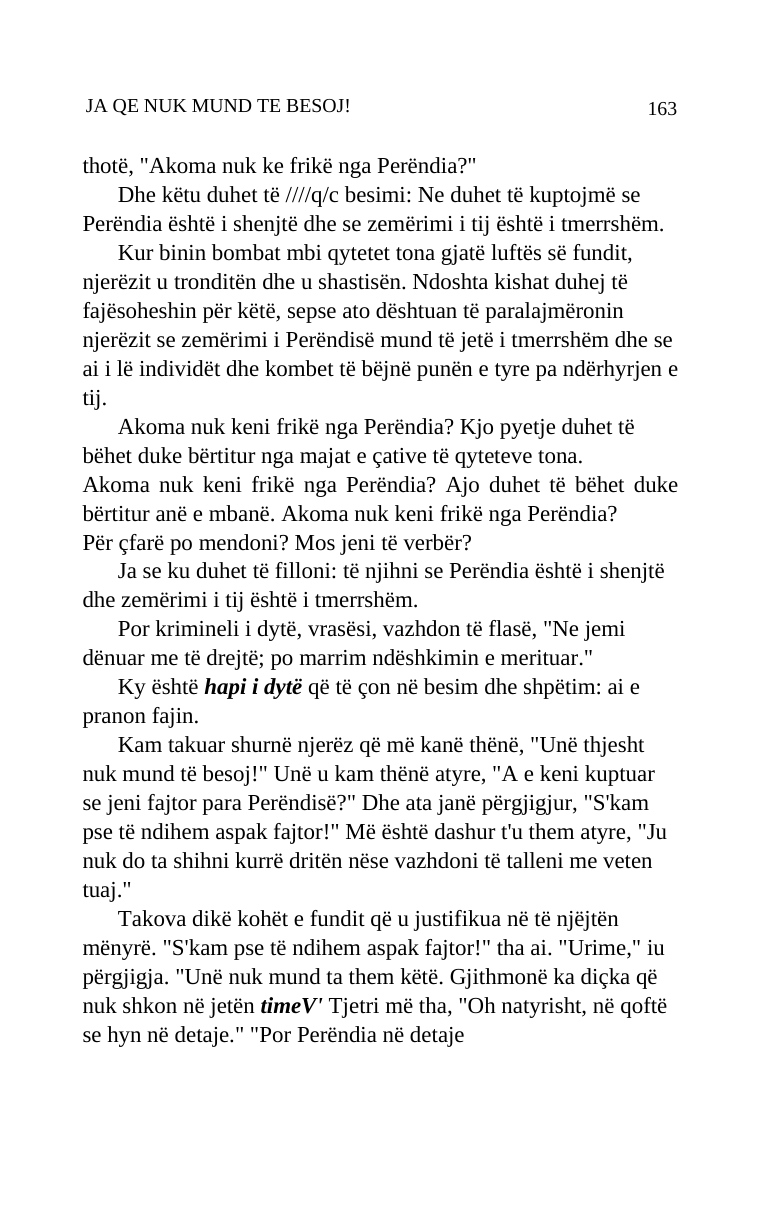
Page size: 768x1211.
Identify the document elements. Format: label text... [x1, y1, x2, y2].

text Kur binin bombat mbi qytetet tona gjatë luftës së fundit, njerëzit u tronditën dhe u shastisën. Ndoshta kishat duhej të fajësoheshin për këtë, sepse ato dështuan të paralajmëronin njerëzit se zemërimi i Perëndisë mund të jetë i tmerrshëm dhe se ai i lë individët dhe kombet të bëjnë punën e tyre pa ndërhyrjen e tij. [82, 237, 680, 411]
text JA QE NUK MUND TE BESOJ! [86, 96, 351, 116]
text Kam takuar shurnë njerëz që më kanë thënë, "Unë thjesht nuk mund të besoj!" Unë u kam thënë atyre, "A e keni kuptuar se jeni fajtor para Perëndisë?" Dhe ata janë përgjigjur, "S'kam pse të ndihem aspak fajtor!" Më është dashur t'u them atyre, "Ju nuk do ta shihni kurrë dritën nëse vazhdoni të talleni me veten tuaj." [82, 729, 680, 903]
text 163 [647, 100, 677, 119]
text Ky është hapi i dytë që të çon në besim dhe shpëtim: ai e pranon fajin. [82, 672, 680, 729]
text Por krimineli i dytë, vrasësi, vazhdon të flasë, "Ne jemi dënuar me të drejtë; po marrim ndëshkimin e merituar." [82, 614, 680, 672]
text Dhe këtu duhet të ////q/c besimi: Ne duhet të kuptojmë se Perëndia është i shenjtë dhe se zemërimi i tij është i tmerrshëm. [82, 179, 680, 237]
text Takova dikë kohët e fundit që u justifikua në të njëjtën mënyrë. "S'kam pse të ndihem aspak fajtor!" tha ai. "Urime," iu përgjigja. "Unë nuk mund ta them këtë. Gjithmonë ka diçka që nuk shkon në jetën timeV' Tjetri më tha, "Oh natyrisht, në qoftë se hyn në detaje." "Por Perëndia në detaje [82, 903, 680, 1048]
text thotë, "Akoma nuk ke frikë nga Perëndia?" [82, 150, 680, 179]
text Akoma nuk keni frikë nga Perëndia? Kjo pyetje duhet të bëhet duke bërtitur nga majat e çative të qyteteve tona. [82, 411, 680, 469]
text Ja se ku duhet të filloni: të njihni se Perëndia është i shenjtë dhe zemërimi i tij është i tmerrshëm. [82, 556, 680, 614]
text Akoma nuk keni frikë nga Perëndia? Ajo duhet të bëhet duke bërtitur anë e mbanë. Akoma nuk keni frikë nga Perëndia? [82, 469, 680, 527]
text Për çfarë po mendoni? Mos jeni të verbër? [82, 527, 680, 556]
